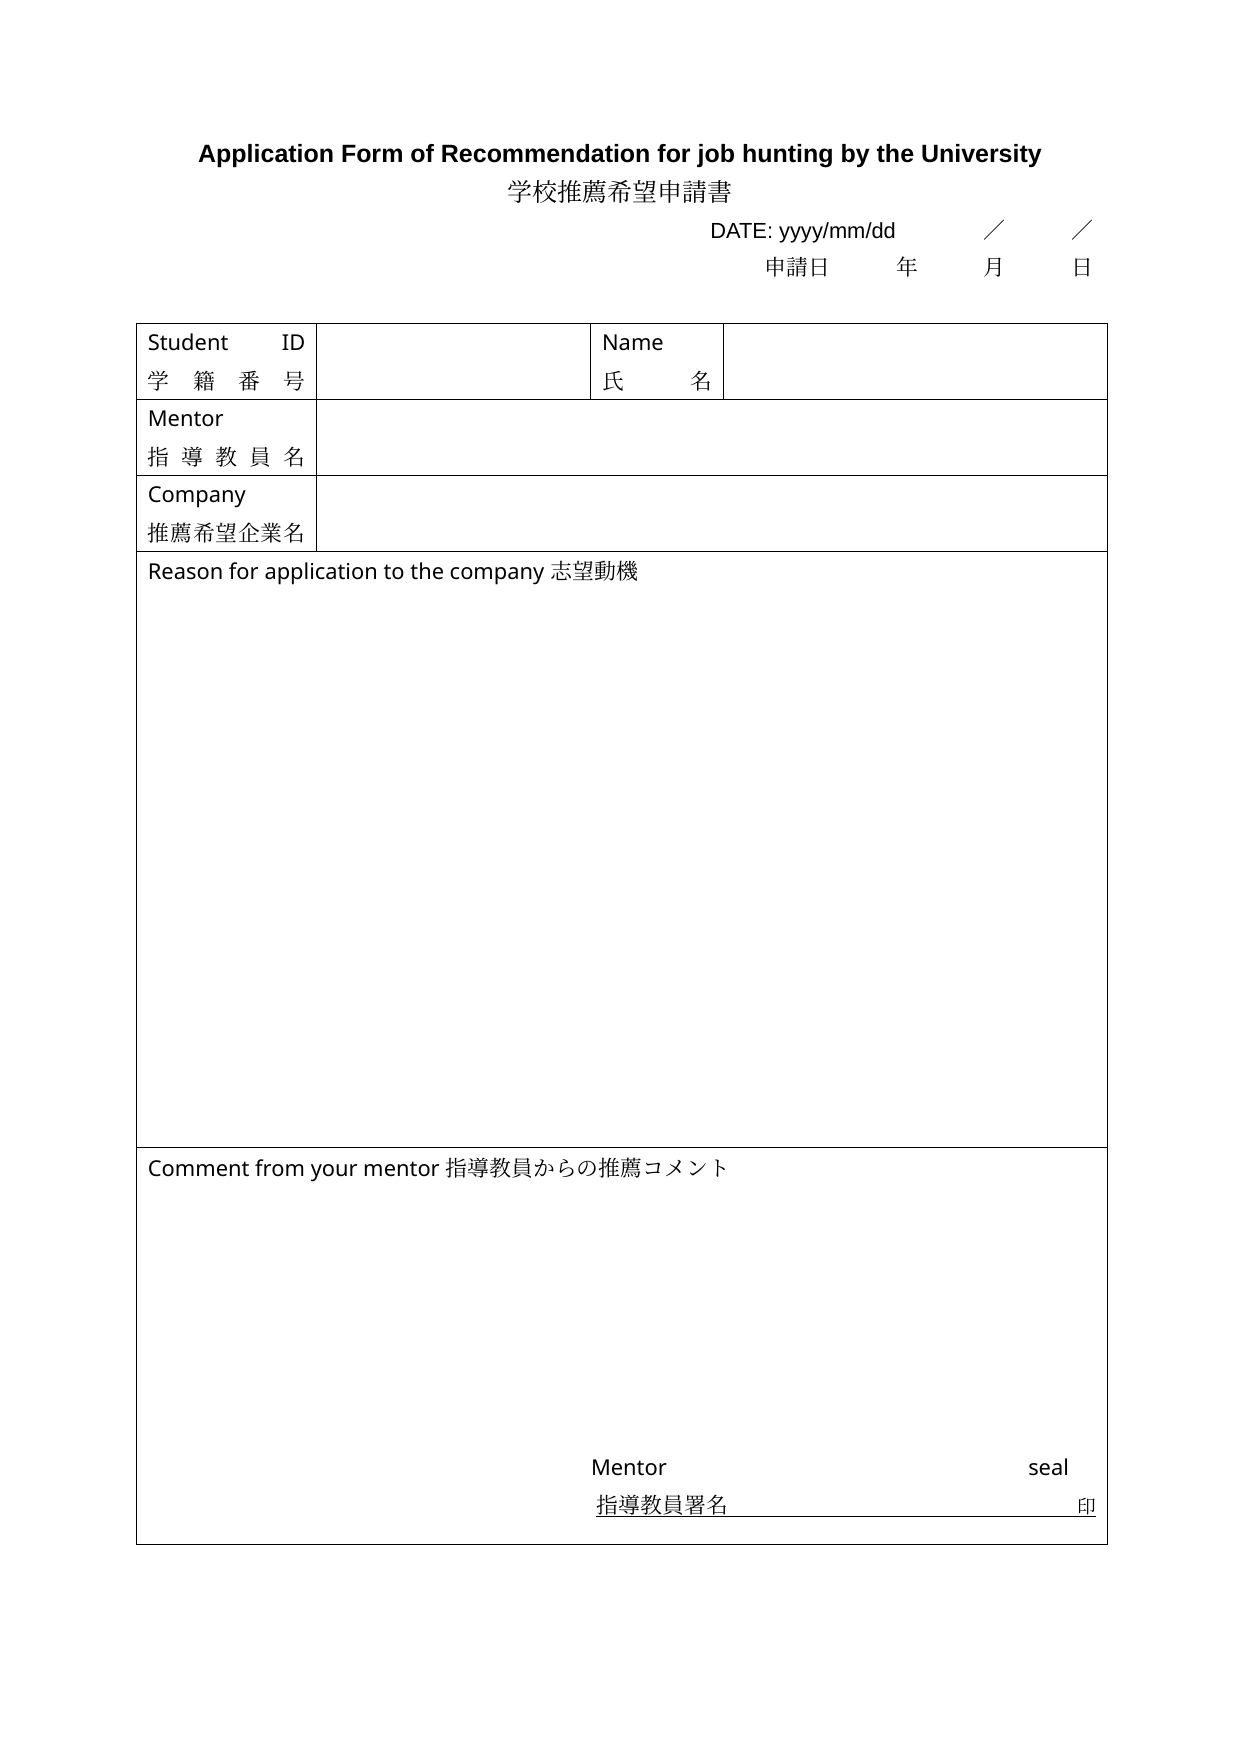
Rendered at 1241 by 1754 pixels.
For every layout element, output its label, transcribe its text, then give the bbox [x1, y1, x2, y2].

table_header [317, 324, 590, 398]
text 申請日 年 月 日 [148, 247, 1092, 285]
text Application Form of Recommendation for job hunting by the University [148, 135, 1092, 172]
table_cell [317, 476, 1107, 551]
table_cell [317, 400, 1107, 474]
table_cell Mentor 指導教員名 [137, 400, 316, 474]
table_cell Comment from your mentor 指導教員からの推薦コメント Mentor seal 指導教員署名 印 [137, 1148, 1107, 1544]
table_header [724, 324, 1107, 398]
text 学校推薦希望申請書 [148, 172, 1092, 210]
table_header Name 氏 名 [591, 324, 723, 398]
table_cell Reason for application to the company 志望動機 [137, 552, 1107, 1147]
table_cell Company 推薦希望企業名 [137, 476, 316, 551]
text DATE: yyyy/mm/dd ／ ／ [148, 210, 1092, 247]
table_header Student ID 学籍番号 [137, 324, 316, 398]
